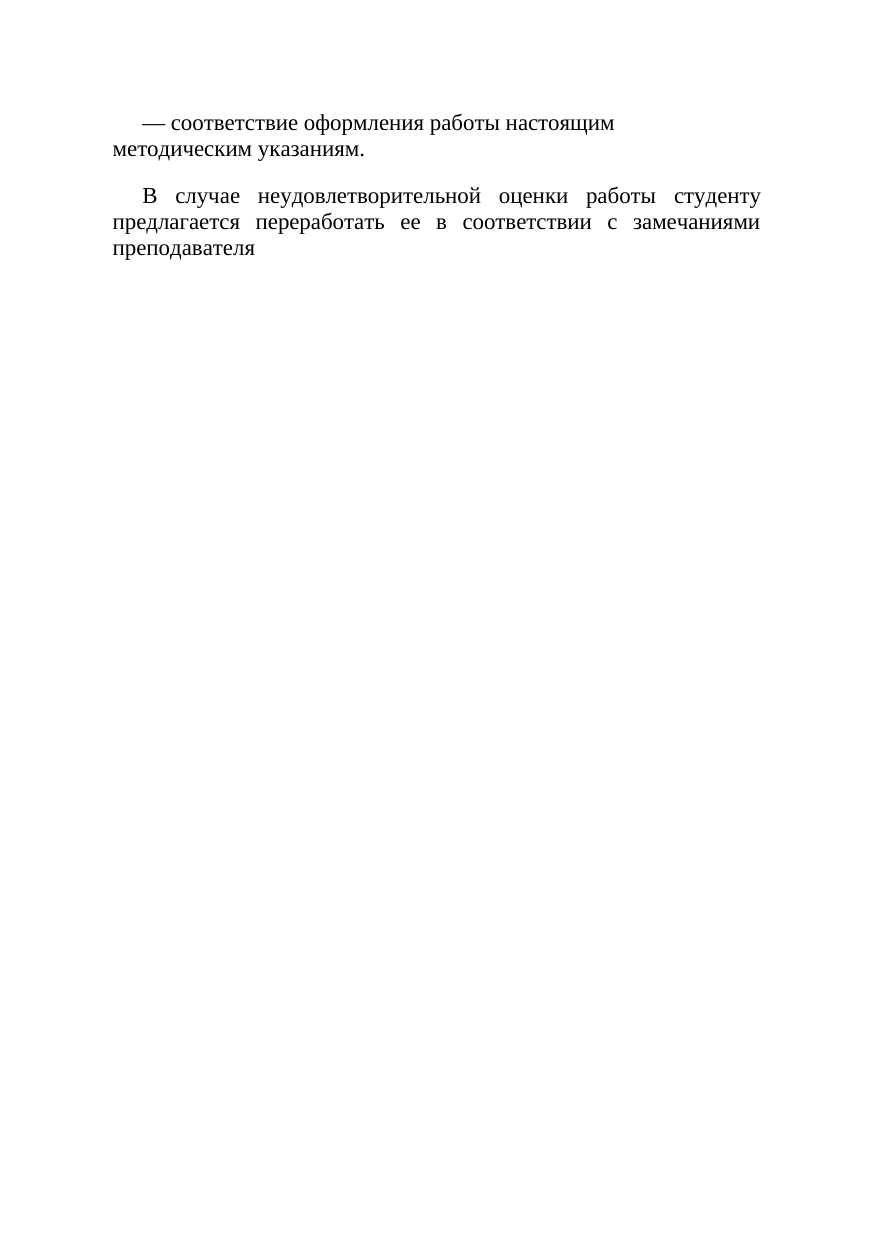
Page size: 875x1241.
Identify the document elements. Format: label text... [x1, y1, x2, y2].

text — соответствие оформления работы настоящим методическим указаниям. [112, 109, 759, 162]
text В случае неудовлетворительной оценки работы студенту предлагается переработать ее в соответствии с замечаниями преподавателя [112, 182, 762, 261]
